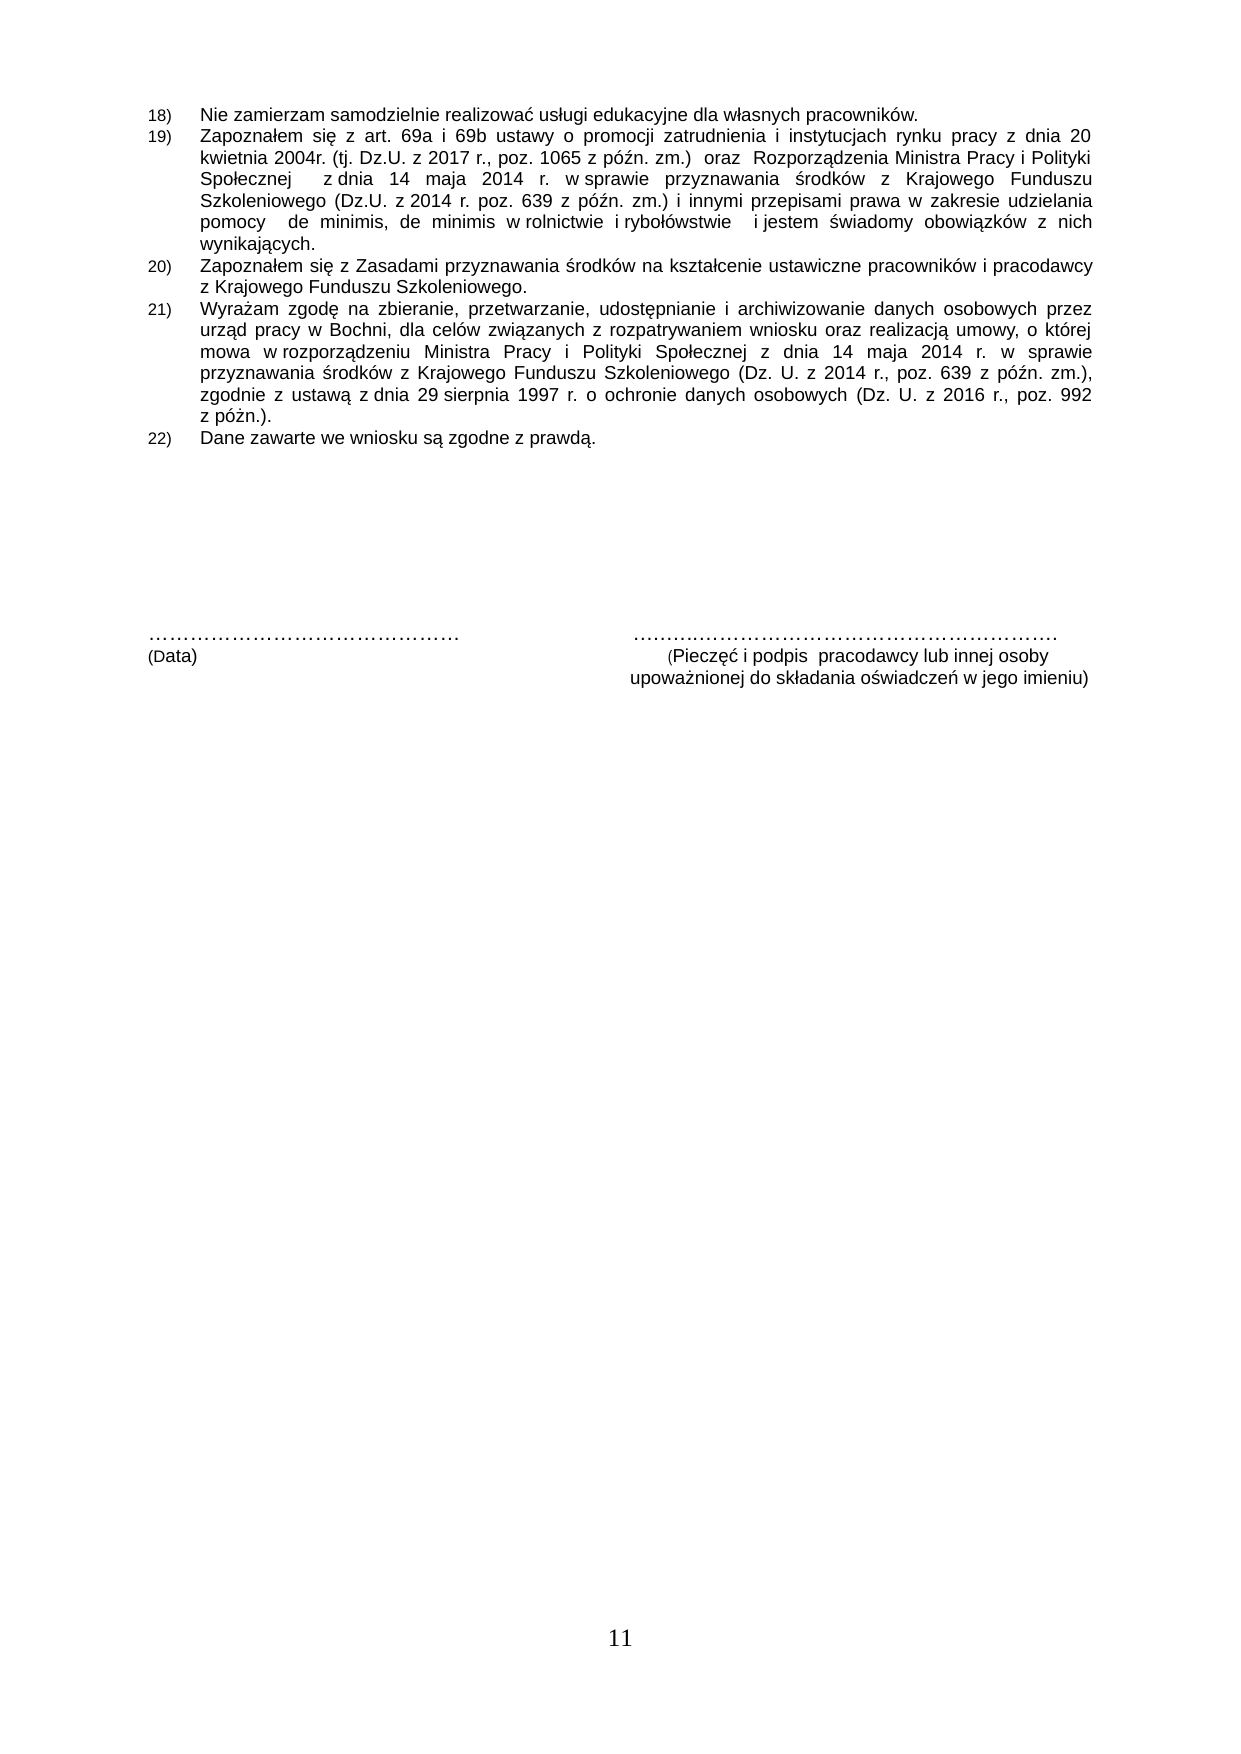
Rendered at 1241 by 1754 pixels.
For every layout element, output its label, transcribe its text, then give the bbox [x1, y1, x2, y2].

list Wyrażam zgodę na zbieranie, przetwarzanie, udostępnianie i archiwizowanie danych osobowych przez urząd pracy w Bochni, dla celów związanych z rozpatrywaniem wniosku oraz realizacją umowy, o której mowa w rozporządzeniu Ministra Pracy i Polityki Społecznej z dnia 14 maja 2014 r. w sprawie przyznawania środków z Krajowego Funduszu Szkoleniowego (Dz. U. z 2014 r., poz. 639 z późn. zm.), zgodnie z ustawą z dnia 29 sierpnia 1997 r. o ochronie danych osobowych (Dz. U. z 2016 r., poz. 992 z póżn.). [148, 297, 1093, 427]
list Nie zamierzam samodzielnie realizować usługi edukacyjne dla własnych pracowników. [148, 103, 1093, 125]
list Zapoznałem się z art. 69a i 69b ustawy o promocji zatrudnienia i instytucjach rynku pracy z dnia 20 kwietnia 2004r. (tj. Dz.U. z 2017 r., poz. 1065 z późn. zm.) oraz Rozporządzenia Ministra Pracy i Polityki Społecznej z dnia 14 maja 2014 r. w sprawie przyznawania środków z Krajowego Funduszu Szkoleniowego (Dz.U. z 2014 r. poz. 639 z późn. zm.) i innymi przepisami prawa w zakresie udzielania pomocy de minimis, de minimis w rolnictwie i rybołówstwie i jestem świadomy obowiązków z nich wynikających. [148, 125, 1093, 254]
text upoważnionej do składania oświadczeń w jego imieniu) [162, 666, 1093, 688]
text (Data) (Pieczęć i podpis pracodawcy lub innej osoby [148, 645, 1103, 666]
list Zapoznałem się z Zasadami przyznawania środków na kształcenie ustawiczne pracowników i pracodawcy z Krajowego Funduszu Szkoleniowego. [148, 254, 1093, 297]
list Dane zawarte we wniosku są zgodne z prawdą. [148, 427, 1093, 448]
text ……………………………………… .….…..……………………………………………. [148, 621, 1093, 645]
